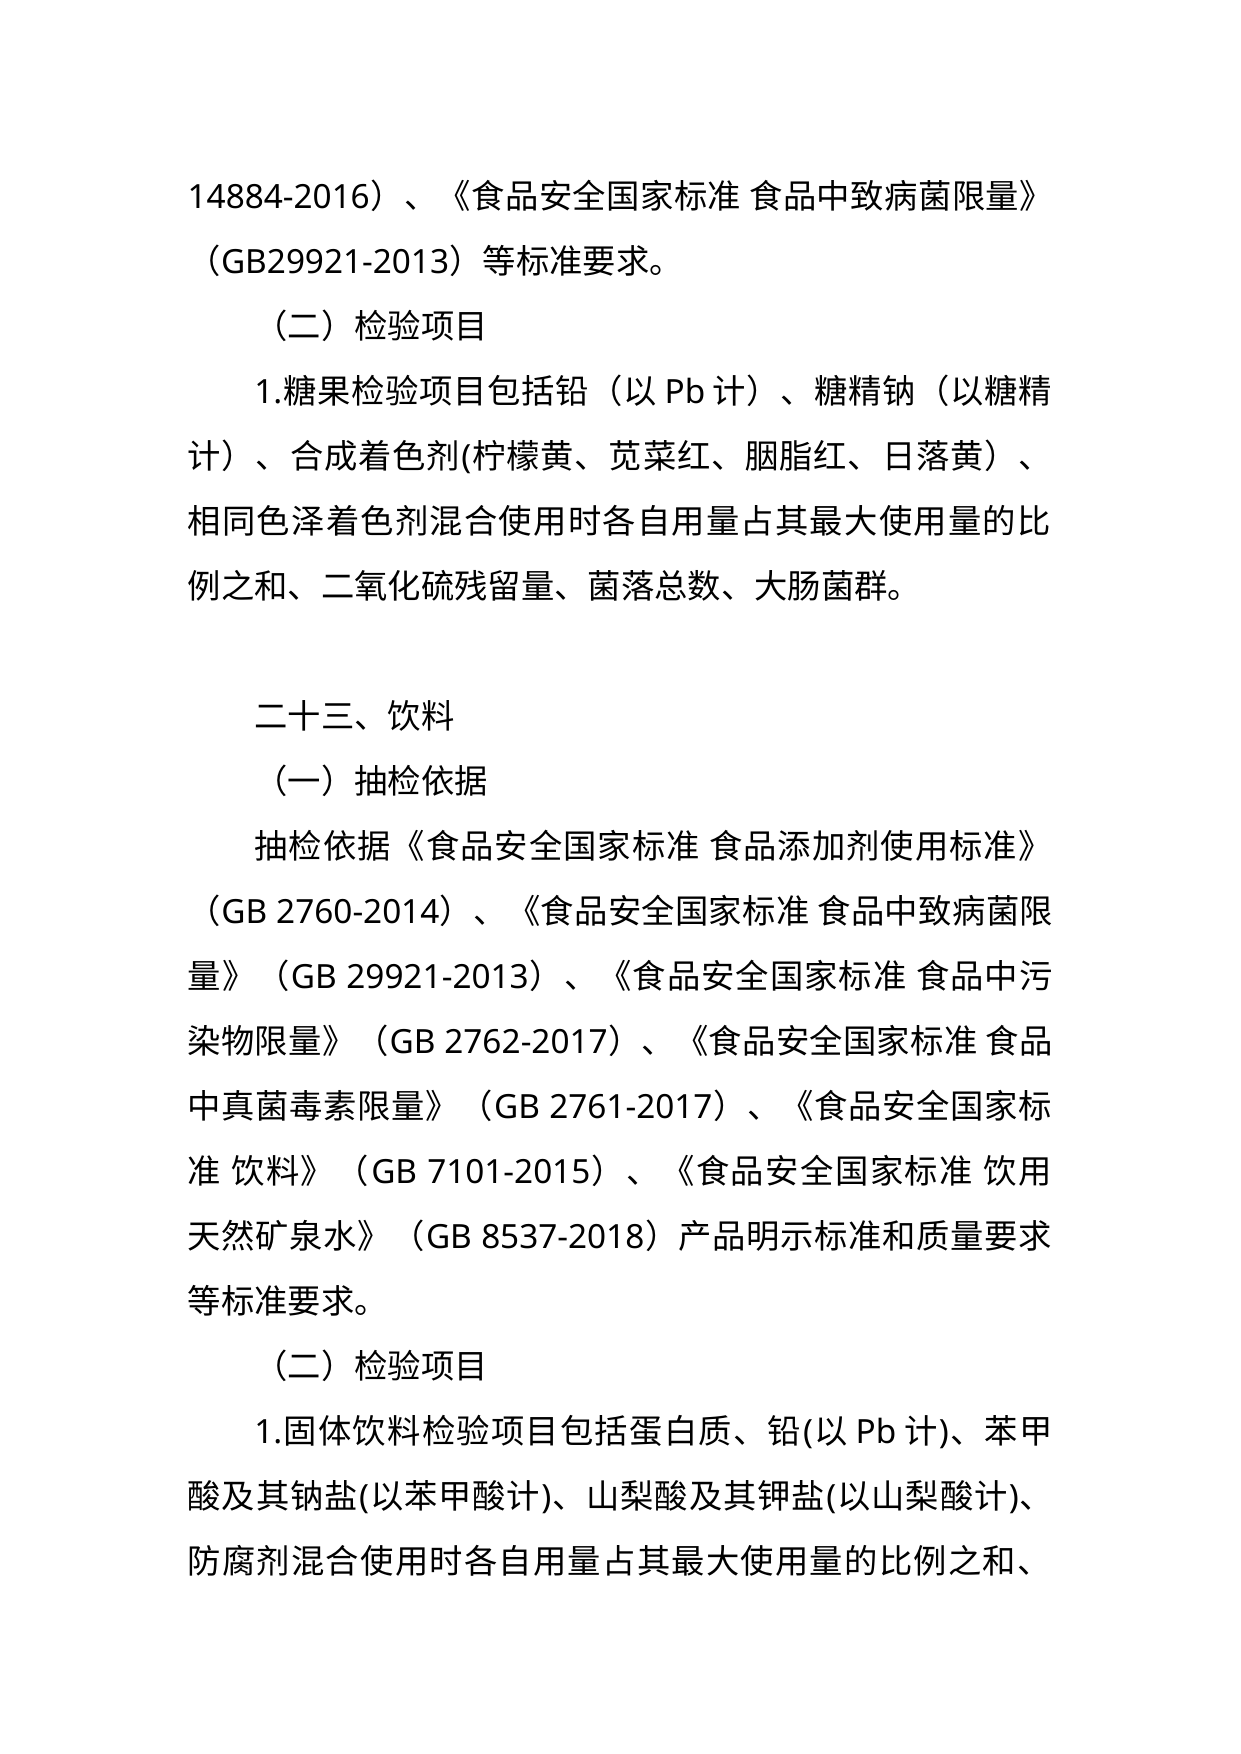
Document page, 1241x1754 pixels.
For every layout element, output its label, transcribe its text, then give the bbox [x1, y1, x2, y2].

text （二）检验项目 [187, 1332, 1053, 1397]
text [187, 1397, 1053, 1592]
text 二十三、饮料 [187, 682, 1053, 747]
text （二）检验项目 [187, 292, 1053, 357]
text 1.糖果检验项目包括铅（以Pb计）、糖精钠（以糖精计）、合成着色剂(柠檬黄、苋菜红、胭脂红、日落黄）、相同色泽着色剂混合使用时各自用量占其最大使用量的比例之和、二氧化硫残留量、菌落总数、大肠菌群。 [187, 357, 1053, 617]
text 抽检依据《食品安全国家标准 食品添加剂使用标准》（GB 2760-2014）、《食品安全国家标准 食品中致病菌限量》（GB 29921-2013）、《食品安全国家标准 食品中污染物限量》（GB 2762-2017）、《食品安全国家标准 食品中真菌毒素限量》（GB 2761-2017）、《食品安全国家标准 饮料》（GB 7101-2015）、《食品安全国家标准 饮用天然矿泉水》（GB 8537-2018）产品明示标准和质量要求等标准要求。 [187, 812, 1053, 1332]
text （一）抽检依据 [187, 747, 1053, 812]
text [187, 162, 1053, 292]
